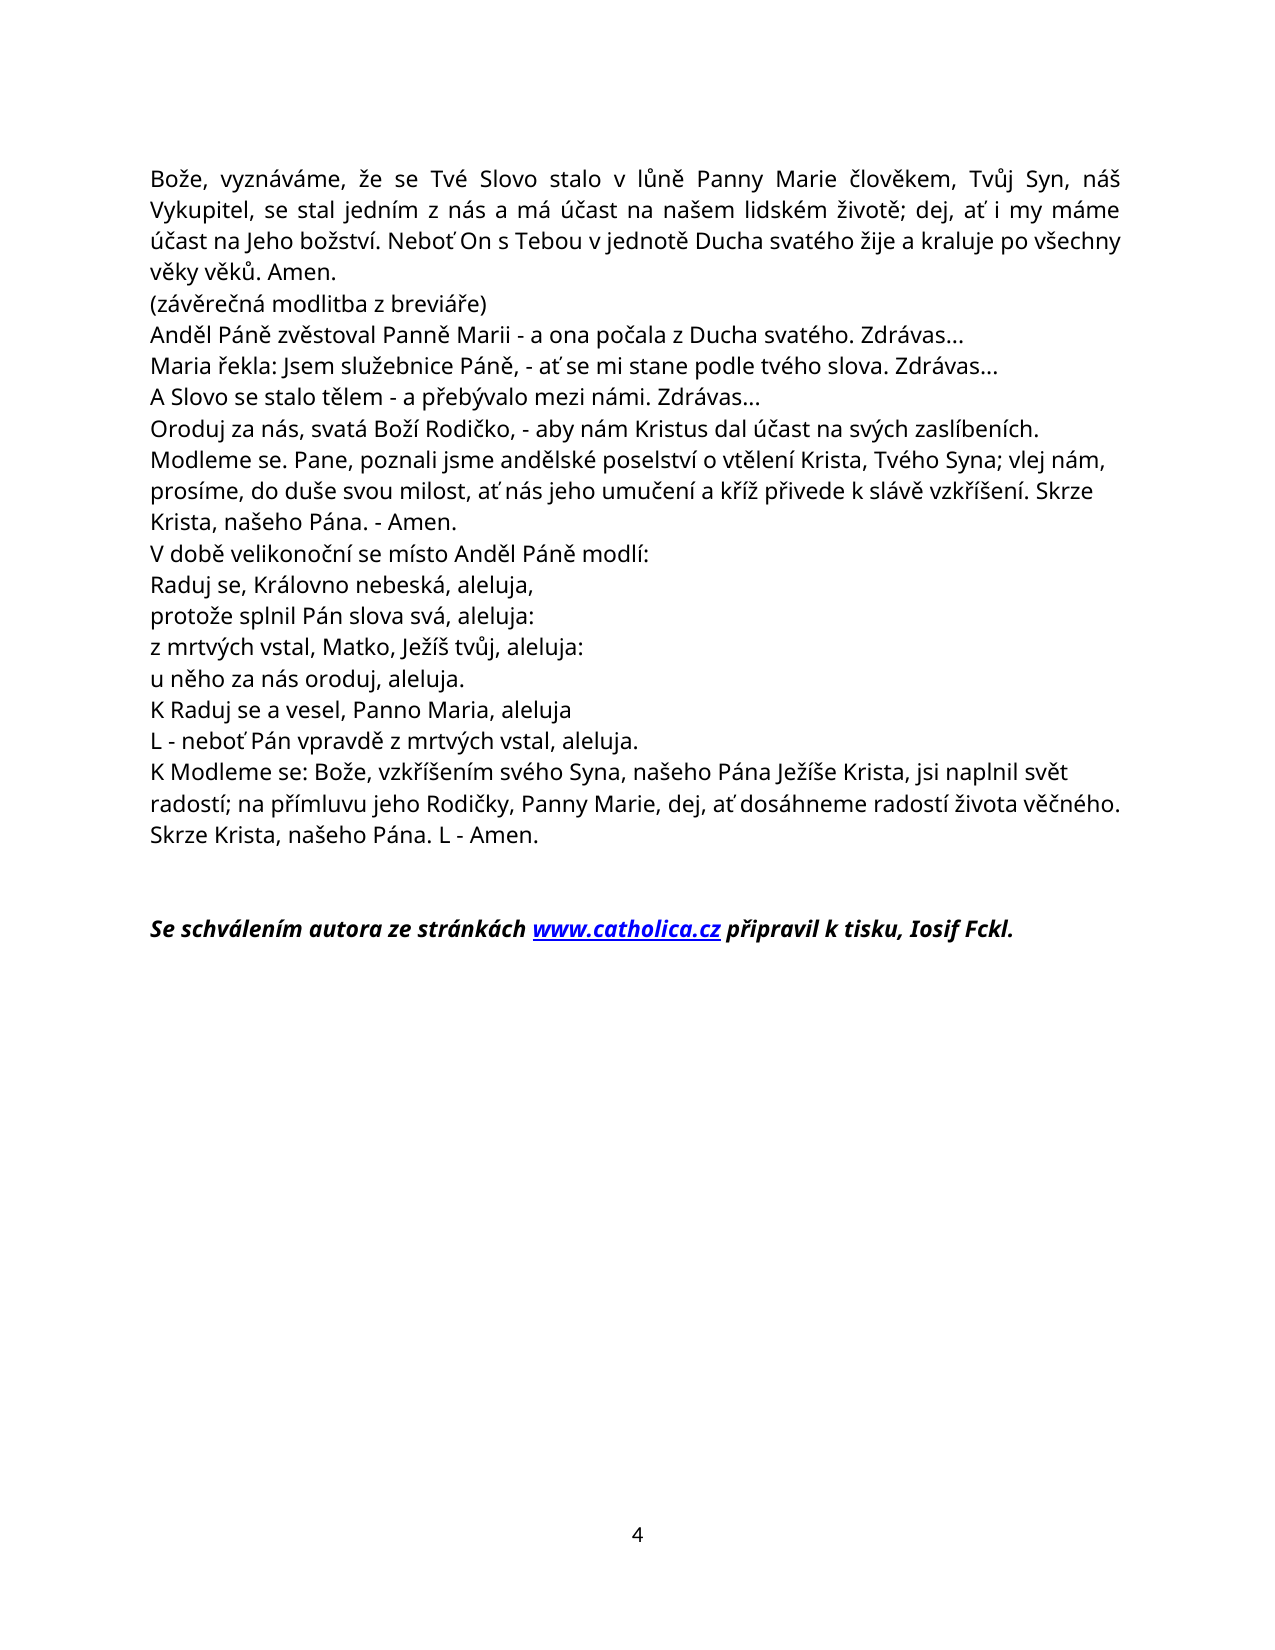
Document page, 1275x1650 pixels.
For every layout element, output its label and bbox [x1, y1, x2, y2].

table_header [149, 150, 1123, 1008]
